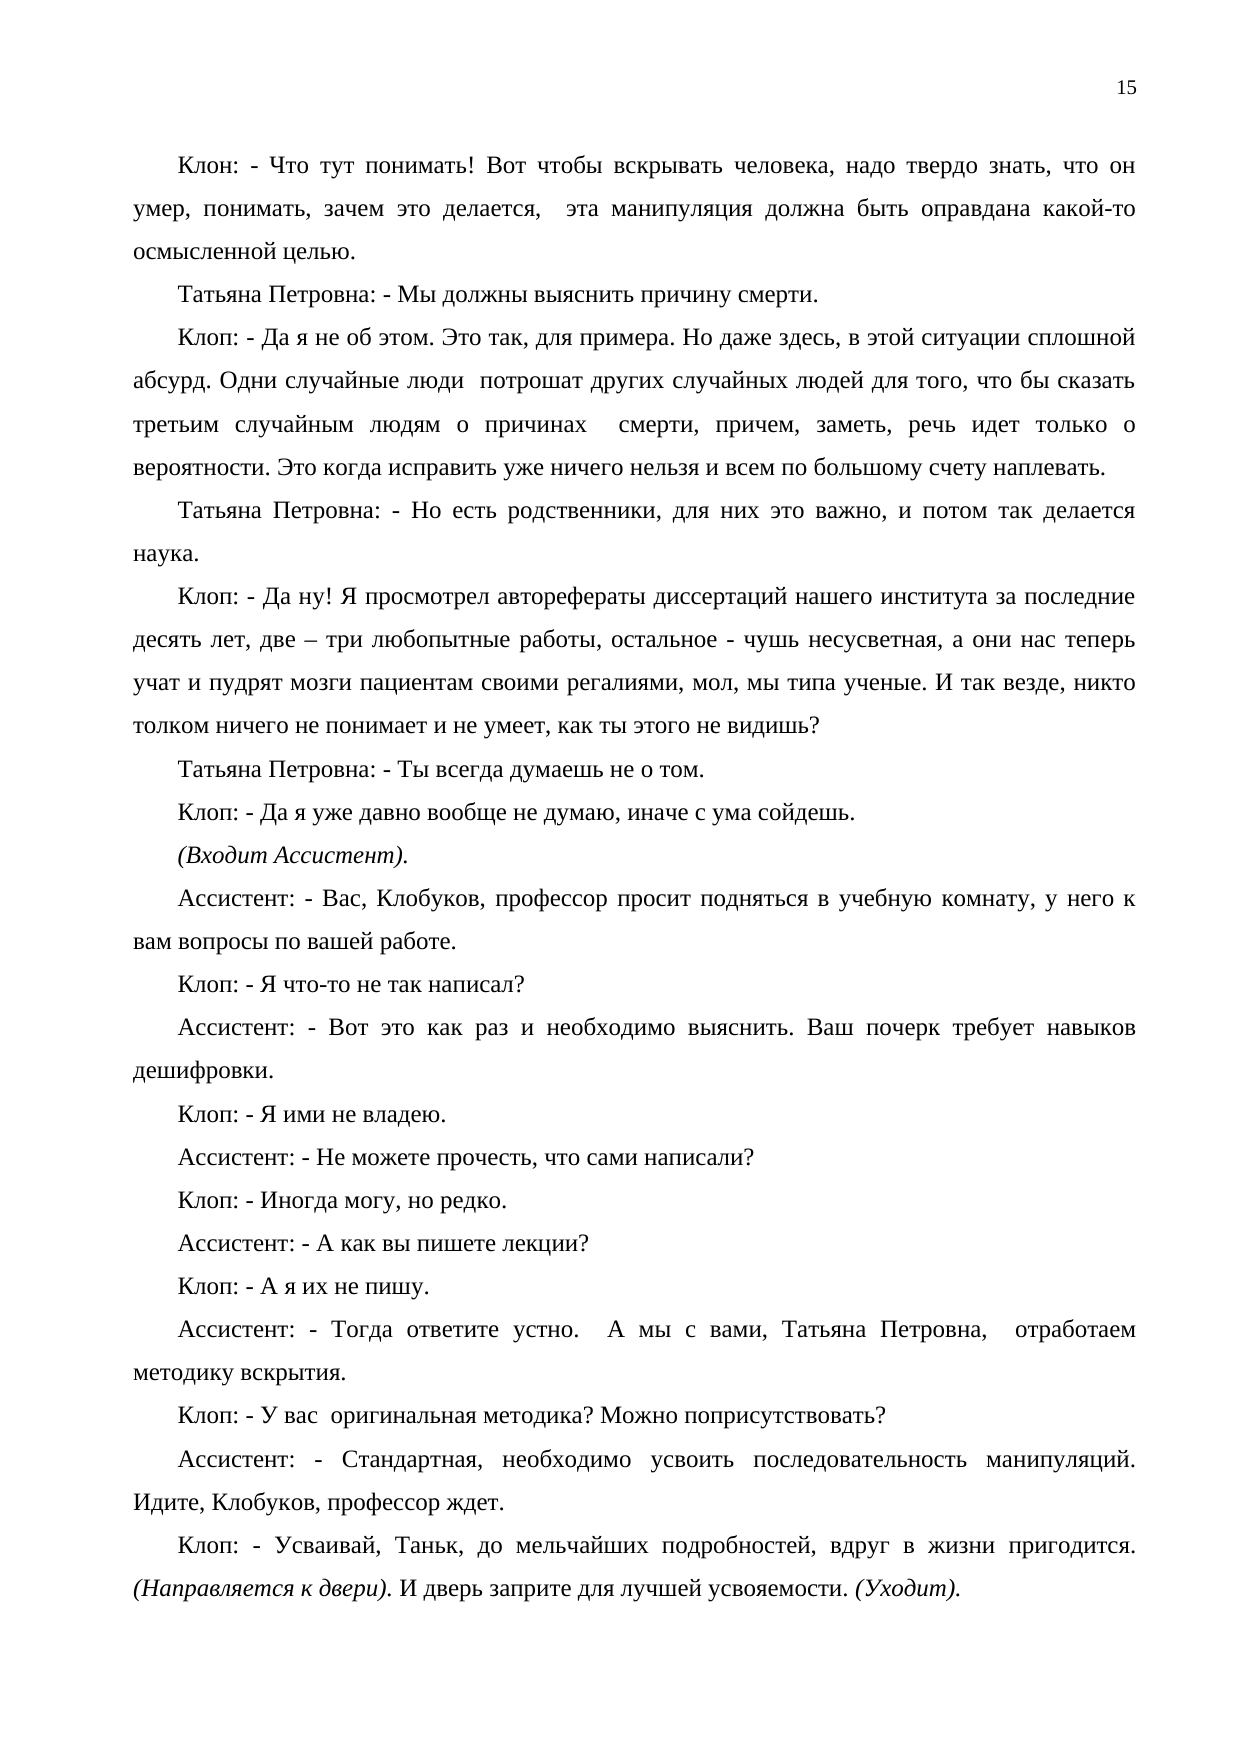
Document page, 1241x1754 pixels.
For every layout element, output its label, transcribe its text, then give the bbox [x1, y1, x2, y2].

text Клоп: - Да ну! Я просмотрел авторефераты диссертаций нашего института за последние десять лет, две – три любопытные работы, остальное - чушь несусветная, а они нас теперь учат и пудрят мозги пациентам своими регалиями, мол, мы типа ученые. И так везде, никто толком ничего не понимает и не умеет, как ты этого не видишь? [133, 581, 1137, 739]
text Татьяна Петровна: - Ты всегда думаешь не о том. [133, 754, 1137, 782]
text Ассистент: - Стандартная, необходимо усвоить последовательность манипуляций. Идите, Клобуков, профессор ждет. [133, 1444, 1137, 1516]
text Ассистент: - А как вы пишете лекции? [133, 1228, 1137, 1257]
text Татьяна Петровна: - Но есть родственники, для них это важно, и потом так делается наука. [133, 495, 1137, 567]
text Ассистент: - Вас, Клобуков, профессор просит подняться в учебную комнату, у него к вам вопросы по вашей работе. [133, 883, 1137, 955]
text Клоп: - А я их не пишу. [133, 1271, 1137, 1300]
text Ассистент: - Вот это как раз и необходимо выяснить. Ваш почерк требует навыков дешифровки. [133, 1012, 1137, 1084]
text Клоп: - Усваивай, Таньк, до мельчайших подробностей, вдруг в жизни пригодится. (Направляется к двери). И дверь заприте для лучшей усвояемости. (Уходит). [133, 1530, 1137, 1602]
text (Входит Ассистент). [133, 840, 1137, 869]
text Клоп: - Да я уже давно вообще не думаю, иначе с ума сойдешь. [133, 797, 1137, 826]
text Клоп: - Иногда могу, но редко. [133, 1185, 1137, 1214]
text Ассистент: - Тогда ответите устно. А мы с вами, Татьяна Петровна, отработаем методику вскрытия. [133, 1314, 1137, 1386]
text Ассистент: - Не можете прочесть, что сами написали? [133, 1142, 1137, 1171]
text Клоп: - Я ими не владею. [133, 1099, 1137, 1127]
text Клоп: - Я что-то не так написал? [133, 969, 1137, 998]
text Клоп: - У вас оригинальная методика? Можно поприсутствовать? [133, 1401, 1137, 1429]
text Татьяна Петровна: - Мы должны выяснить причину смерти. [133, 279, 1137, 308]
text Клоп: - Да я не об этом. Это так, для примера. Но даже здесь, в этой ситуации сплошной абсурд. Одни случайные люди потрошат других случайных людей для того, что бы сказать третьим случайным людям о причинах смерти, причем, заметь, речь идет только о вероятности. Это когда исправить уже ничего нельзя и всем по большому счету наплевать. [133, 322, 1137, 481]
text Клон: - Что тут понимать! Вот чтобы вскрывать человека, надо твердо знать, что он умер, понимать, зачем это делается, эта манипуляция должна быть оправдана какой-то осмысленной целью. [133, 150, 1137, 265]
